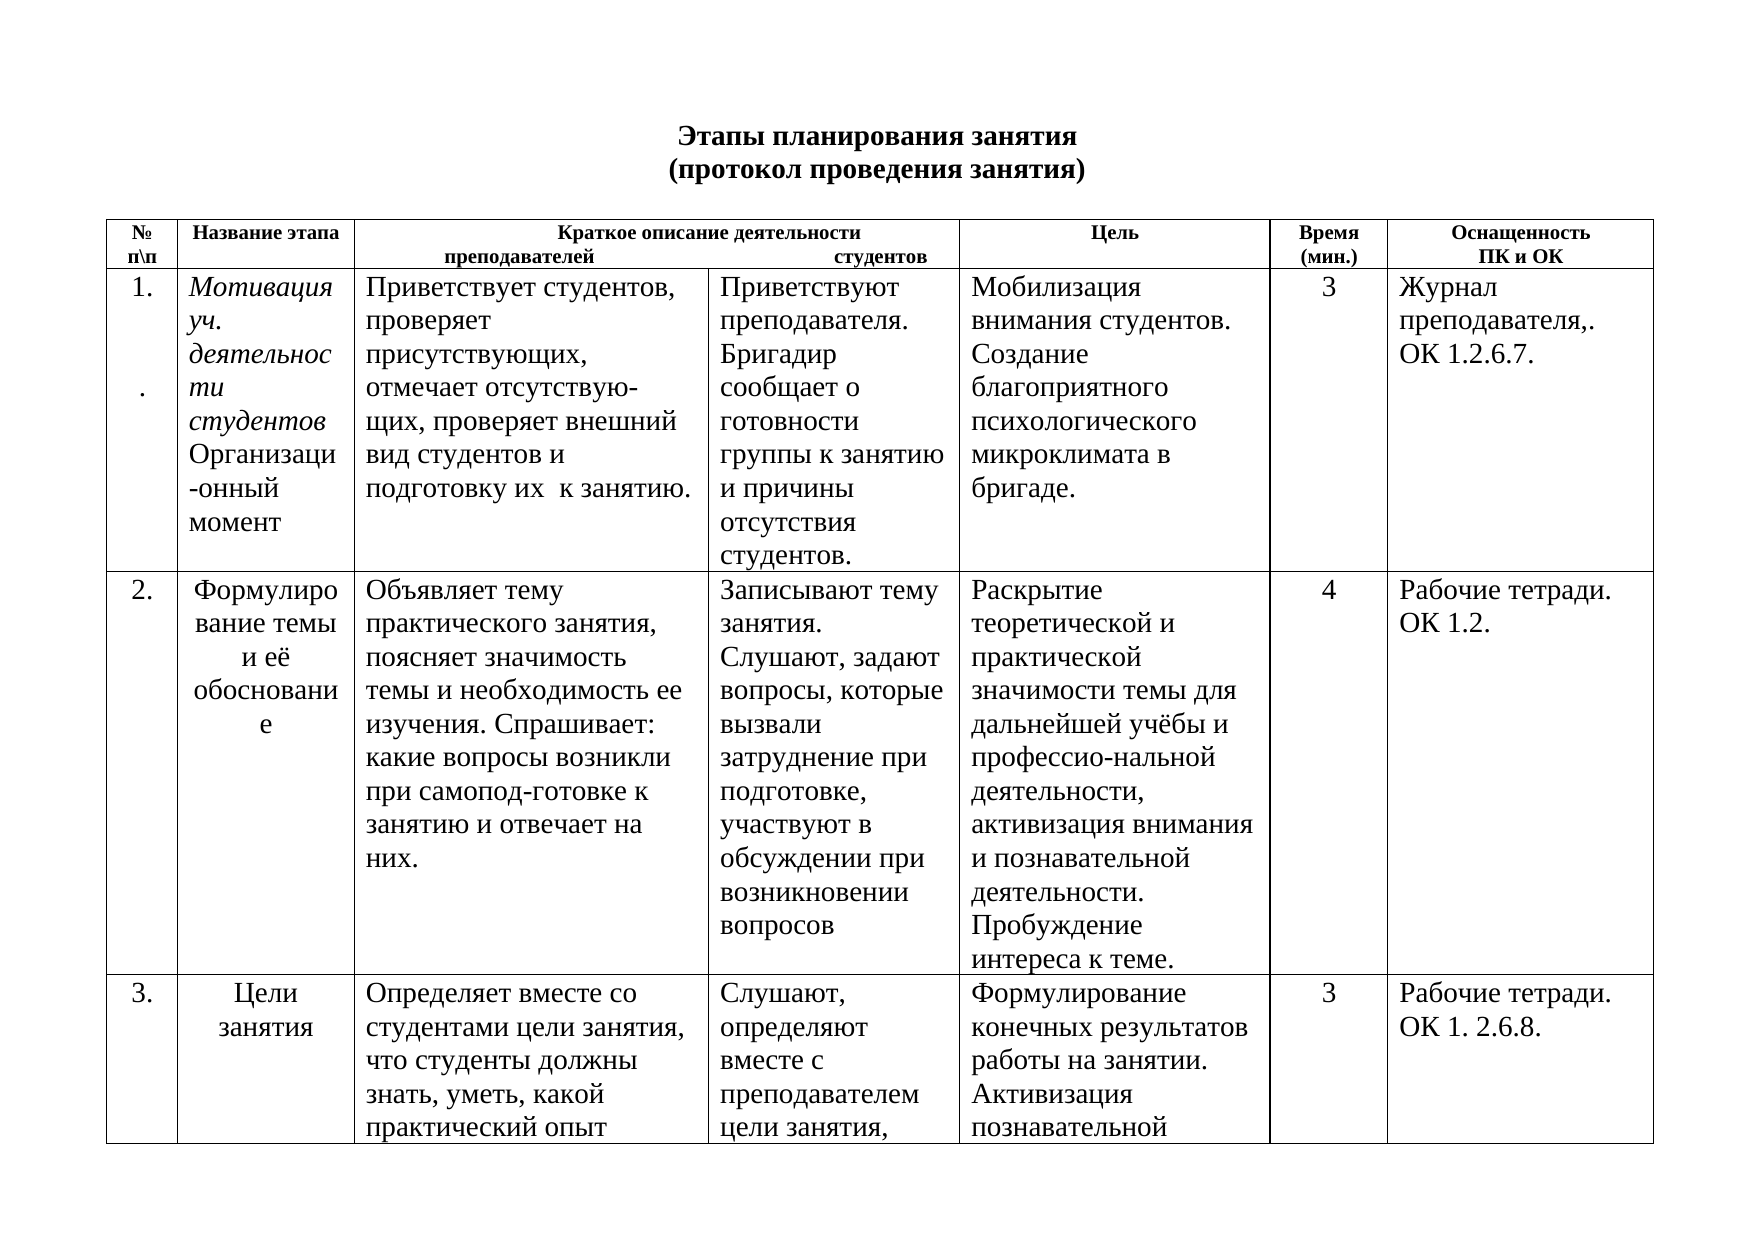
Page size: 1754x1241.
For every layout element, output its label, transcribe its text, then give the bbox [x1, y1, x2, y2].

table_cell Рабочие тетради. ОК 1.2. [1388, 572, 1653, 974]
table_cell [960, 975, 1269, 1143]
table_cell 3 [1271, 975, 1387, 1143]
table_header № п\п [107, 220, 177, 268]
table_cell Записывают тему занятия. Слушают, задают вопросы, которые вызвали затруднение при подготовке, участвуют в обсуждении при возникновении вопросов [709, 572, 959, 974]
table_header Оснащенность ПК и ОК [1388, 220, 1653, 268]
table_cell Приветствуют преподавателя. Бригадир сообщает о готовности группы к занятию и причины отсутствия студентов. [709, 269, 959, 571]
table_cell Формулирование темы и её обоснование [178, 572, 354, 974]
table_cell Объявляет тему практического занятия, поясняет значимость темы и необходимость ее изучения. Спрашивает: какие вопросы возникли при самопод-готовке к занятию и отвечает на них. [355, 572, 708, 974]
table_cell 4 [1271, 572, 1387, 974]
table_header Название этапа [178, 220, 354, 268]
table_cell Мобилизация внимания студентов. Создание благоприятного психологического микроклимата в бригаде. [960, 269, 1269, 571]
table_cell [355, 975, 708, 1143]
table_cell Раскрытие теоретической и практической значимости темы для дальнейшей учёбы и профессио-нальной деятельности, активизация внимания и познавательной деятельности. Пробуждение интереса к теме. [960, 572, 1269, 974]
text (протокол проведения занятия) [118, 152, 1636, 185]
table_header Время (мин.) [1271, 220, 1387, 268]
table_cell Цели занятия [178, 975, 354, 1143]
table_cell 1. . [107, 269, 177, 571]
table_cell Приветствует студентов, проверяет присутствующих, отмечает отсутствую-щих, проверяет внешний вид студентов и подготовку их к занятию. [355, 269, 708, 571]
table_cell 3 [1271, 269, 1387, 571]
table_cell Мотивация уч. деятельности студентов Организаци-онный момент [178, 269, 354, 571]
table_cell Журнал преподавателя,. ОК 1.2.6.7. [1388, 269, 1653, 571]
table_header Цель [960, 220, 1269, 268]
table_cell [1388, 975, 1653, 1143]
table_header Краткое описание деятельности преподавателей студентов [355, 220, 959, 268]
text Этапы планирования занятия [118, 118, 1636, 152]
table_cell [709, 975, 959, 1143]
table_cell 2. [107, 572, 177, 974]
table_cell 3. [107, 975, 177, 1143]
